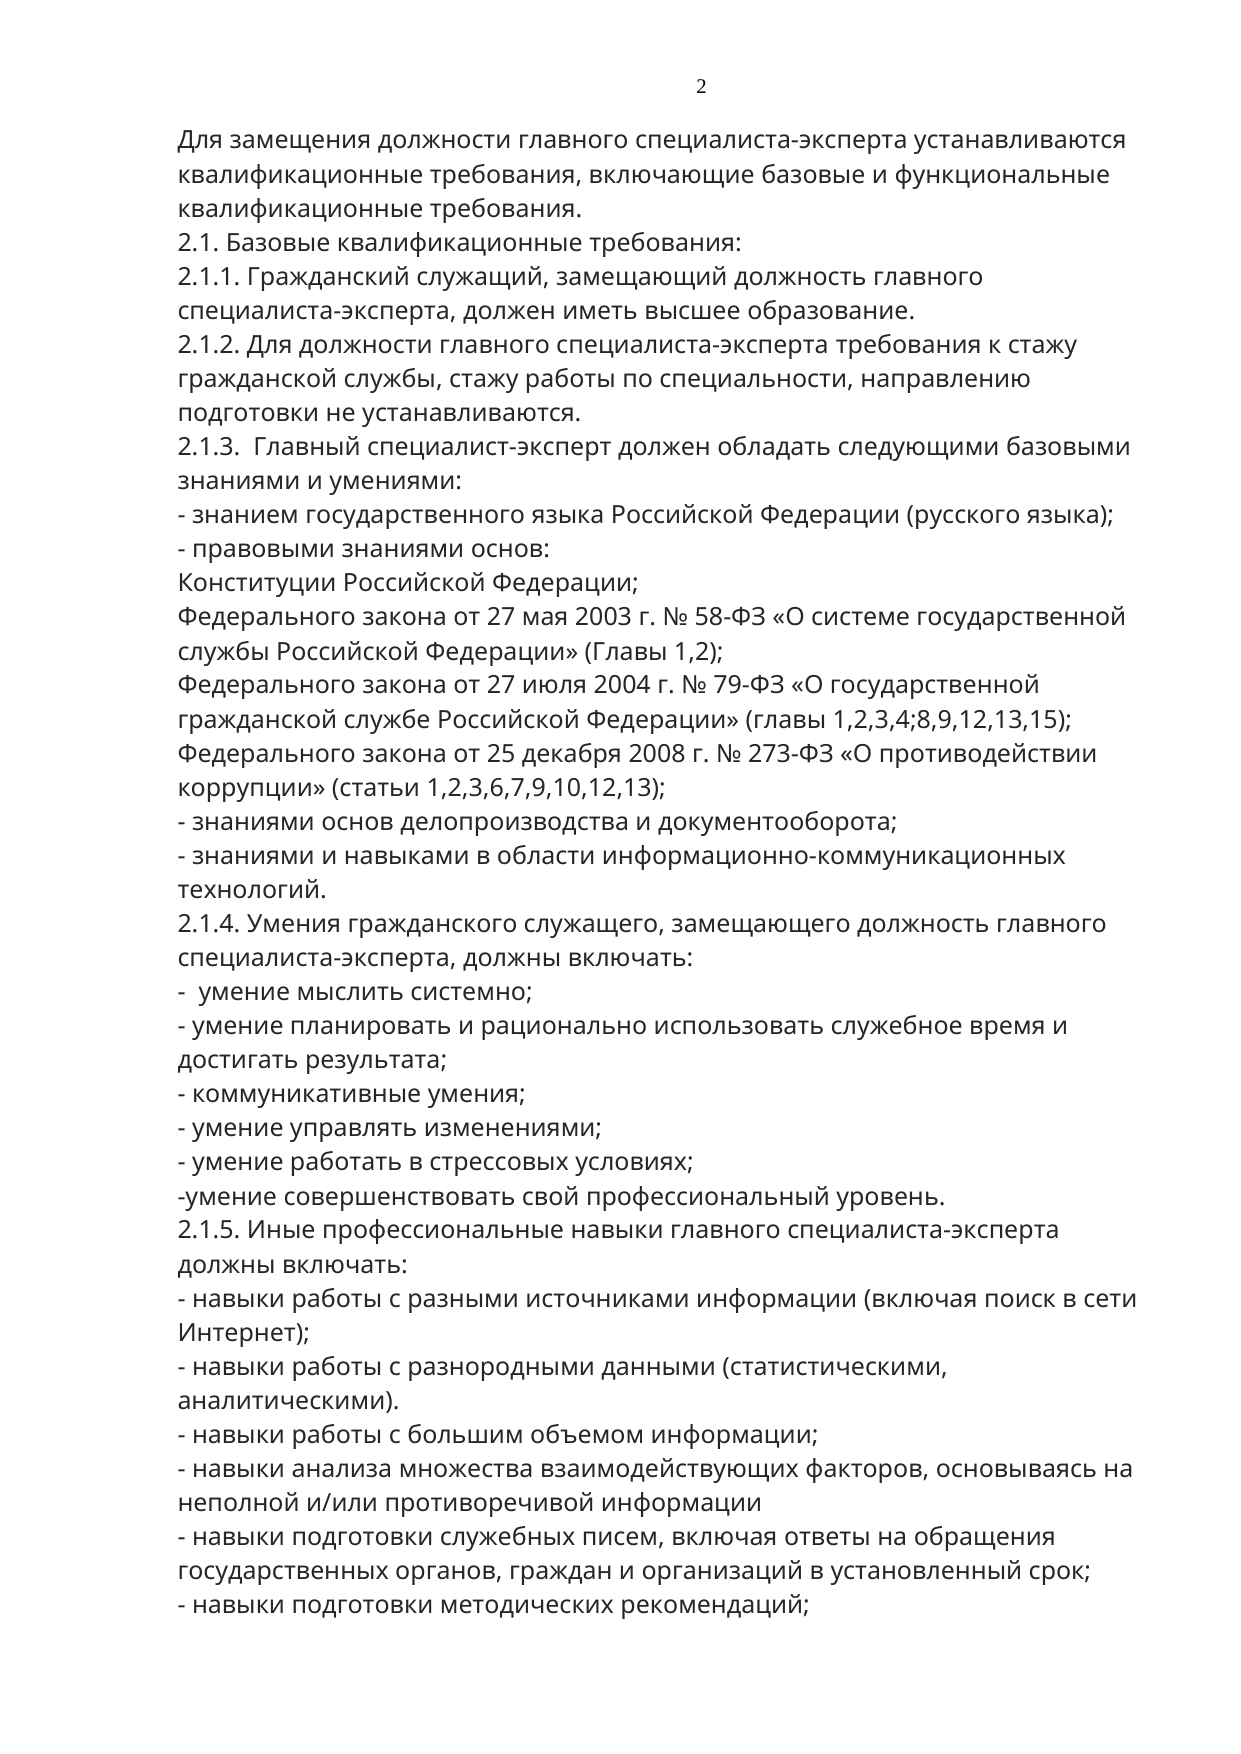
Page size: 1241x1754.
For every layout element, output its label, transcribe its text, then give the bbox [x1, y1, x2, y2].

text - правовыми знаниями основ: [177, 531, 1152, 565]
text - навыки анализа множества взаимодействующих факторов, основываясь на неполной и/или противоречивой информации [177, 1451, 1152, 1519]
text - коммуникативные умения; [177, 1076, 1152, 1110]
text 2.1.5. Иные профессиональные навыки главного специалиста-эксперта должны включать: [177, 1212, 1152, 1280]
text - умение мыслить системно; [177, 974, 1152, 1008]
text - умение работать в стрессовых условиях; [177, 1144, 1152, 1178]
text - навыки работы с разнородными данными (статистическими, аналитическими). [177, 1348, 1152, 1417]
text Федерального закона от 27 мая 2003 г. № 58-ФЗ «О системе государственной службы Российской Федерации» (Главы 1,2); [177, 599, 1152, 667]
text -умение совершенствовать свой профессиональный уровень. [177, 1178, 1152, 1212]
text - знаниями и навыками в области информационно-коммуникационных технологий. [177, 837, 1152, 906]
text - навыки работы с разными источниками информации (включая поиск в сети Интернет); [177, 1280, 1152, 1348]
text 2.1.2. Для должности главного специалиста-эксперта требования к стажу гражданской службы, стажу работы по специальности, направлению подготовки не устанавливаются. [177, 327, 1152, 429]
text - навыки подготовки служебных писем, включая ответы на обращения государственных органов, граждан и организаций в установленный срок; [177, 1519, 1152, 1587]
text Конституции Российской Федерации; [177, 565, 1152, 599]
text 2.1.3. Главный специалист-эксперт должен обладать следующими базовыми знаниями и умениями: [177, 429, 1152, 497]
text - умение планировать и рационально использовать служебное время и достигать результата; [177, 1008, 1152, 1076]
text Для замещения должности главного специалиста-эксперта устанавливаются квалификационные требования, включающие базовые и функциональные квалификационные требования. [177, 122, 1152, 224]
text - знаниями основ делопроизводства и документооборота; [177, 803, 1152, 837]
text 2.1.4. Умения гражданского служащего, замещающего должность главного специалиста-эксперта, должны включать: [177, 906, 1152, 974]
text 2.1.1. Гражданский служащий, замещающий должность главного специалиста-эксперта, должен иметь высшее образование. [177, 258, 1152, 327]
text - умение управлять изменениями; [177, 1110, 1152, 1144]
text - знанием государственного языка Российской Федерации (русского языка); [177, 497, 1152, 531]
text 2.1. Базовые квалификационные требования: [177, 224, 1152, 258]
text Федерального закона от 25 декабря 2008 г. № 273-ФЗ «О противодействии коррупции» (статьи 1,2,3,6,7,9,10,12,13); [177, 735, 1152, 803]
text - навыки подготовки методических рекомендаций; [177, 1587, 1152, 1621]
text - навыки работы с большим объемом информации; [177, 1417, 1152, 1451]
text Федерального закона от 27 июля 2004 г. № 79-ФЗ «О государственной гражданской службе Российской Федерации» (главы 1,2,3,4;8,9,12,13,15); [177, 667, 1152, 735]
